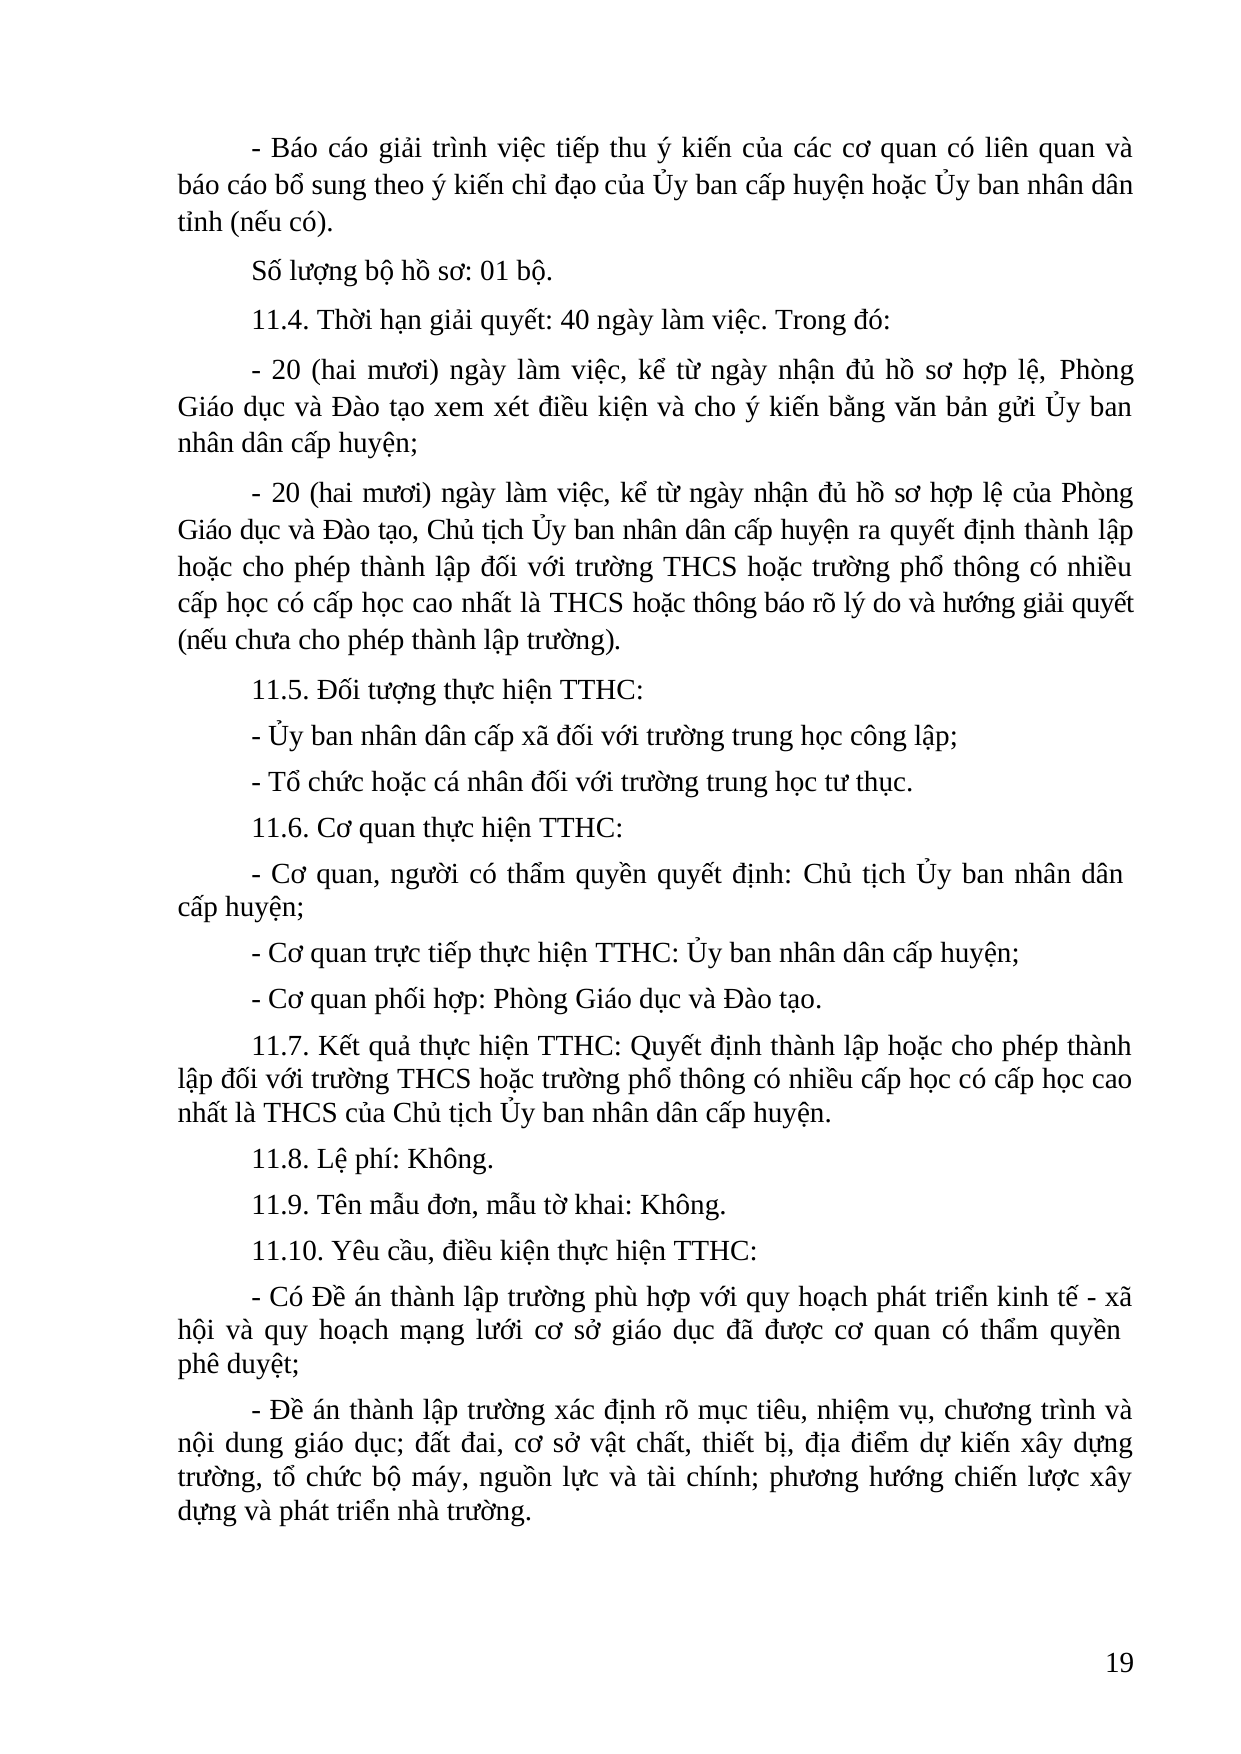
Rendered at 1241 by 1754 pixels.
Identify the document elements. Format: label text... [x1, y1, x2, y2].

text 11.7. Kết quả thực hiện TTHC: Quyết định thành lập hoặc cho phép thành lập đối với trường THCS hoặc trường phổ thông có nhiều cấp học có cấp học cao nhất là THCS của Chủ tịch Ủy ban nhân dân cấp huyện. [177, 1028, 1134, 1128]
text 11.10. Yêu cầu, điều kiện thực hiện TTHC: [177, 1233, 1134, 1266]
text 11.6. Cơ quan thực hiện TTHC: [177, 810, 1134, 843]
text 11.9. Tên mẫu đơn, mẫu tờ khai: Không. [177, 1187, 1134, 1220]
text - 20 (hai mươi) ngày làm việc, kể từ ngày nhận đủ hồ sơ hợp lệ của Phòng Giáo dục và Đào tạo, Chủ tịch Ủy ban nhân dân cấp huyện ra quyết định thành lập hoặc cho phép thành lập đối với trường THCS hoặc trường phổ thông có nhiều cấp học có cấp học cao nhất là THCS hoặc thông báo rõ lý do và hướng giải quyết (nếu chưa cho phép thành lập trường). [177, 475, 1134, 656]
text - Báo cáo giải trình việc tiếp thu ý kiến của các cơ quan có liên quan và báo cáo bổ sung theo ý kiến chỉ đạo của Ủy ban cấp huyện hoặc Ủy ban nhân dân tỉnh (nếu có). [177, 130, 1134, 237]
text 11.4. Thời hạn giải quyết: 40 ngày làm việc. Trong đó: [177, 302, 1134, 336]
text - Có Đề án thành lập trường phù hợp với quy hoạch phát triển kinh tế - xã hội và quy hoạch mạng lưới cơ sở giáo dục đã được cơ quan có thẩm quyền phê duyệt; [177, 1279, 1134, 1379]
text - Ủy ban nhân dân cấp xã đối với trường trung học công lập; [177, 718, 1134, 751]
text 11.5. Đối tượng thực hiện TTHC: [177, 672, 1134, 705]
text - Cơ quan trực tiếp thực hiện TTHC: Ủy ban nhân dân cấp huyện; [177, 936, 1134, 969]
text - Tổ chức hoặc cá nhân đối với trường trung học tư thục. [177, 764, 1134, 797]
text - Đề án thành lập trường xác định rõ mục tiêu, nhiệm vụ, chương trình và nội dung giáo dục; đất đai, cơ sở vật chất, thiết bị, địa điểm dự kiến xây dựng trường, tổ chức bộ máy, nguồn lực và tài chính; phương hướng chiến lược xây dựng và phát triển nhà trường. [177, 1392, 1134, 1526]
text - Cơ quan, người có thẩm quyền quyết định: Chủ tịch Ủy ban nhân dân cấp huyện; [177, 856, 1134, 923]
text - Cơ quan phối hợp: Phòng Giáo dục và Đào tạo. [177, 982, 1134, 1015]
text 11.8. Lệ phí: Không. [177, 1141, 1134, 1174]
text Số lượng bộ hồ sơ: 01 bộ. [177, 253, 1134, 287]
text - 20 (hai mươi) ngày làm việc, kể từ ngày nhận đủ hồ sơ hợp lệ, Phòng Giáo dục và Đào tạo xem xét điều kiện và cho ý kiến bằng văn bản gửi Ủy ban nhân dân cấp huyện; [177, 352, 1134, 459]
